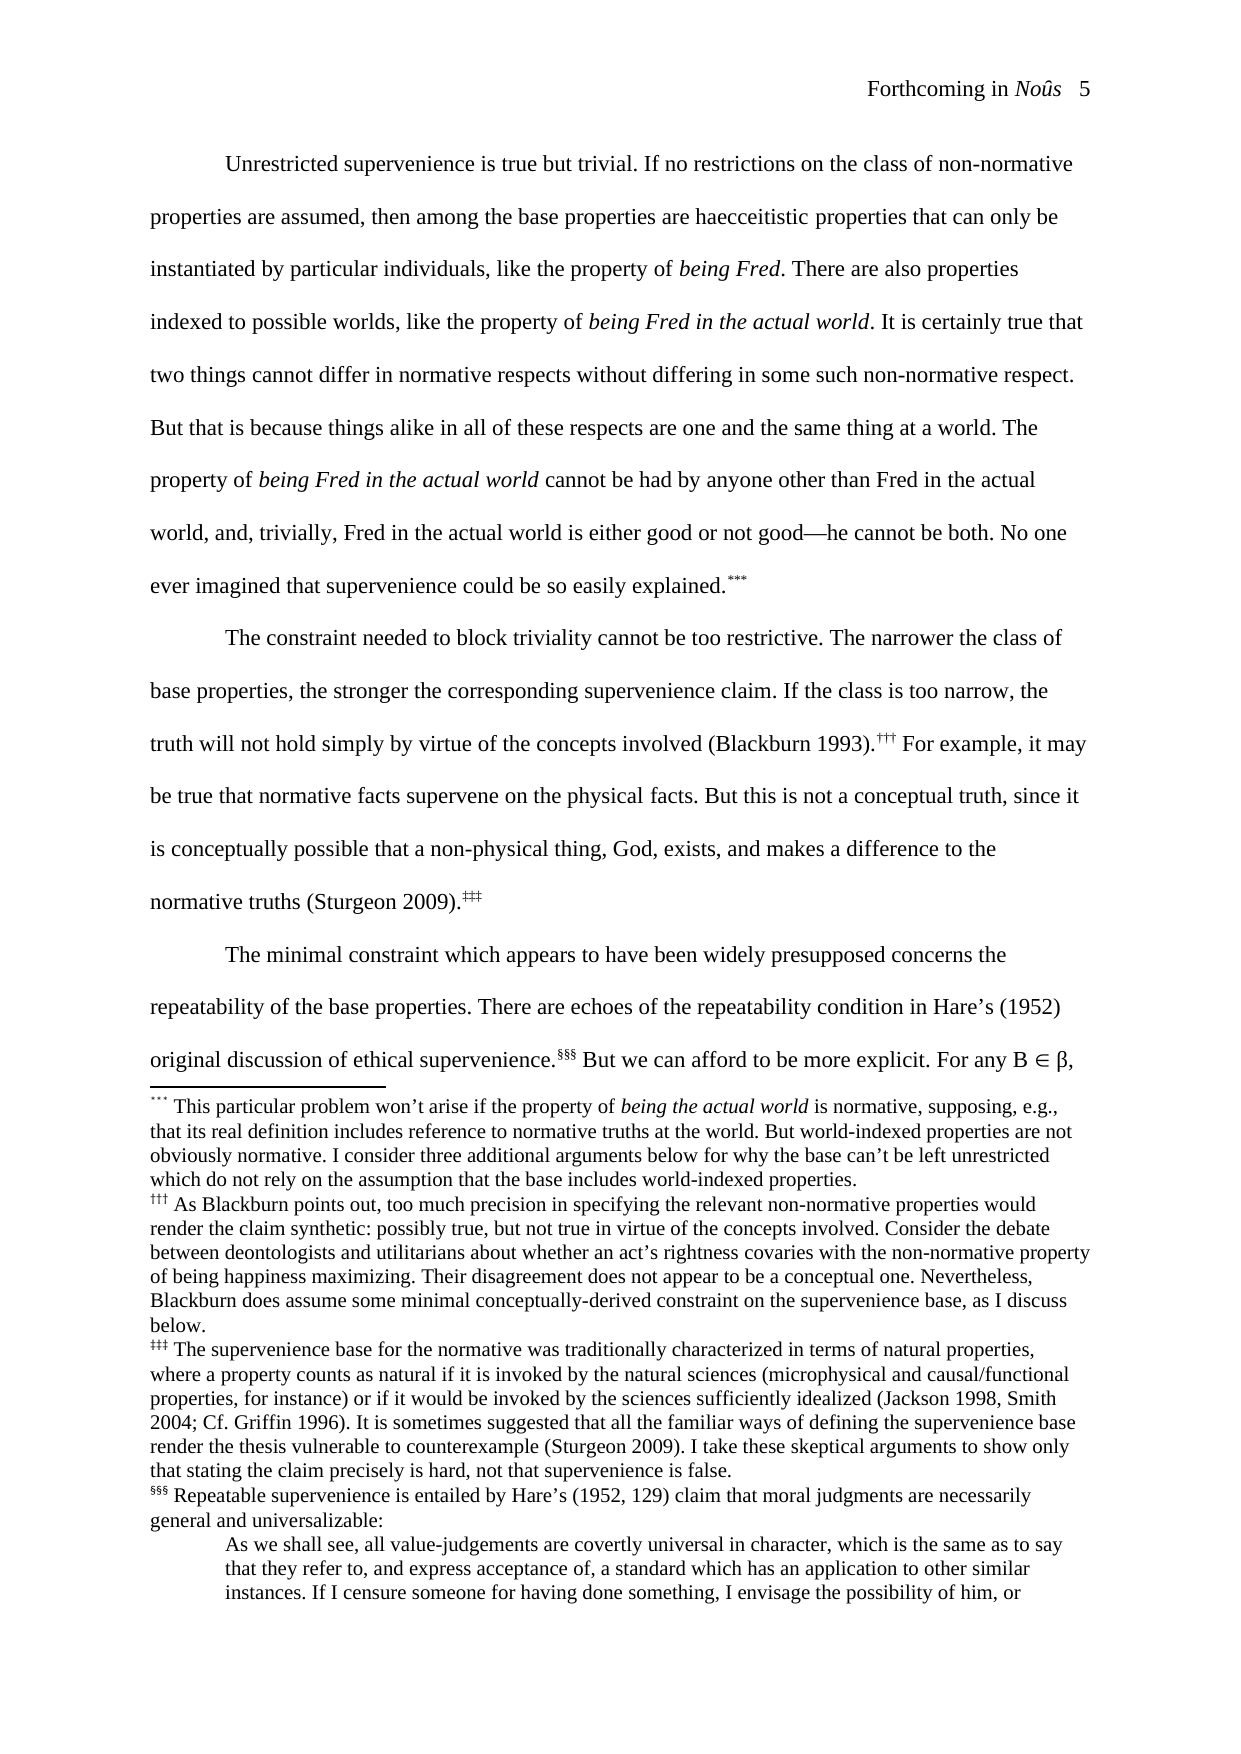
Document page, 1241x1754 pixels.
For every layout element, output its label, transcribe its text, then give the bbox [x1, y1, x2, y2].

text The minimal constraint which appears to have been widely presupposed concerns the repeatability of the base properties. There are echoes of the repeatability condition in Hare’s (1952) original discussion of ethical supervenience. But we can afford to be more explicit. For any B β, B is repeatable when, necessarily, if <x is B> then possibly there is a y distinct from x, such that <y is B>. The class of repeatable properties excludes being Fred and haecceities of situations or possible worlds, because these cannot be had by distinct individuals. Other properties that aren’t repeatable include exhaustive qualitative non-normative profiles of individuals of the sort that cannot be shared between distinct individuals, for identicality in terms of such particularistic non-normative profiles entails strict identity. Note that properties like being the author of Waverly are repeatable, even though they identify a particular individual in the actual world. There are possible worlds in which someone other than Sir Walter Scott is the author of Waverly. [150, 941, 1090, 1072]
text The constraint needed to block triviality cannot be too restrictive. The narrower the class of base properties, the stronger the corresponding supervenience claim. If the class is too narrow, the truth will not hold simply by virtue of the concepts involved (Blackburn 1993). For example, it may be true that normative facts supervene on the physical facts. But this is not a conceptual truth, since it is conceptually possible that a non-physical thing, God, exists, and makes a difference to the normative truths (Sturgeon 2009). [150, 624, 1090, 914]
text Unrestricted supervenience is true but trivial. If no restrictions on the class of non-normative properties are assumed, then among the base properties are haecceitistic properties that can only be instantiated by particular individuals, like the property of being Fred. There are also properties indexed to possible worlds, like the property of being Fred in the actual world. It is certainly true that two things cannot differ in normative respects without differing in some such non-normative respect. But that is because things alike in all of these respects are one and the same thing at a world. The property of being Fred in the actual world cannot be had by anyone other than Fred in the actual world, and, trivially, Fred in the actual world is either good or not good—he cannot be both. No one ever imagined that supervenience could be so easily explained. [150, 150, 1090, 598]
